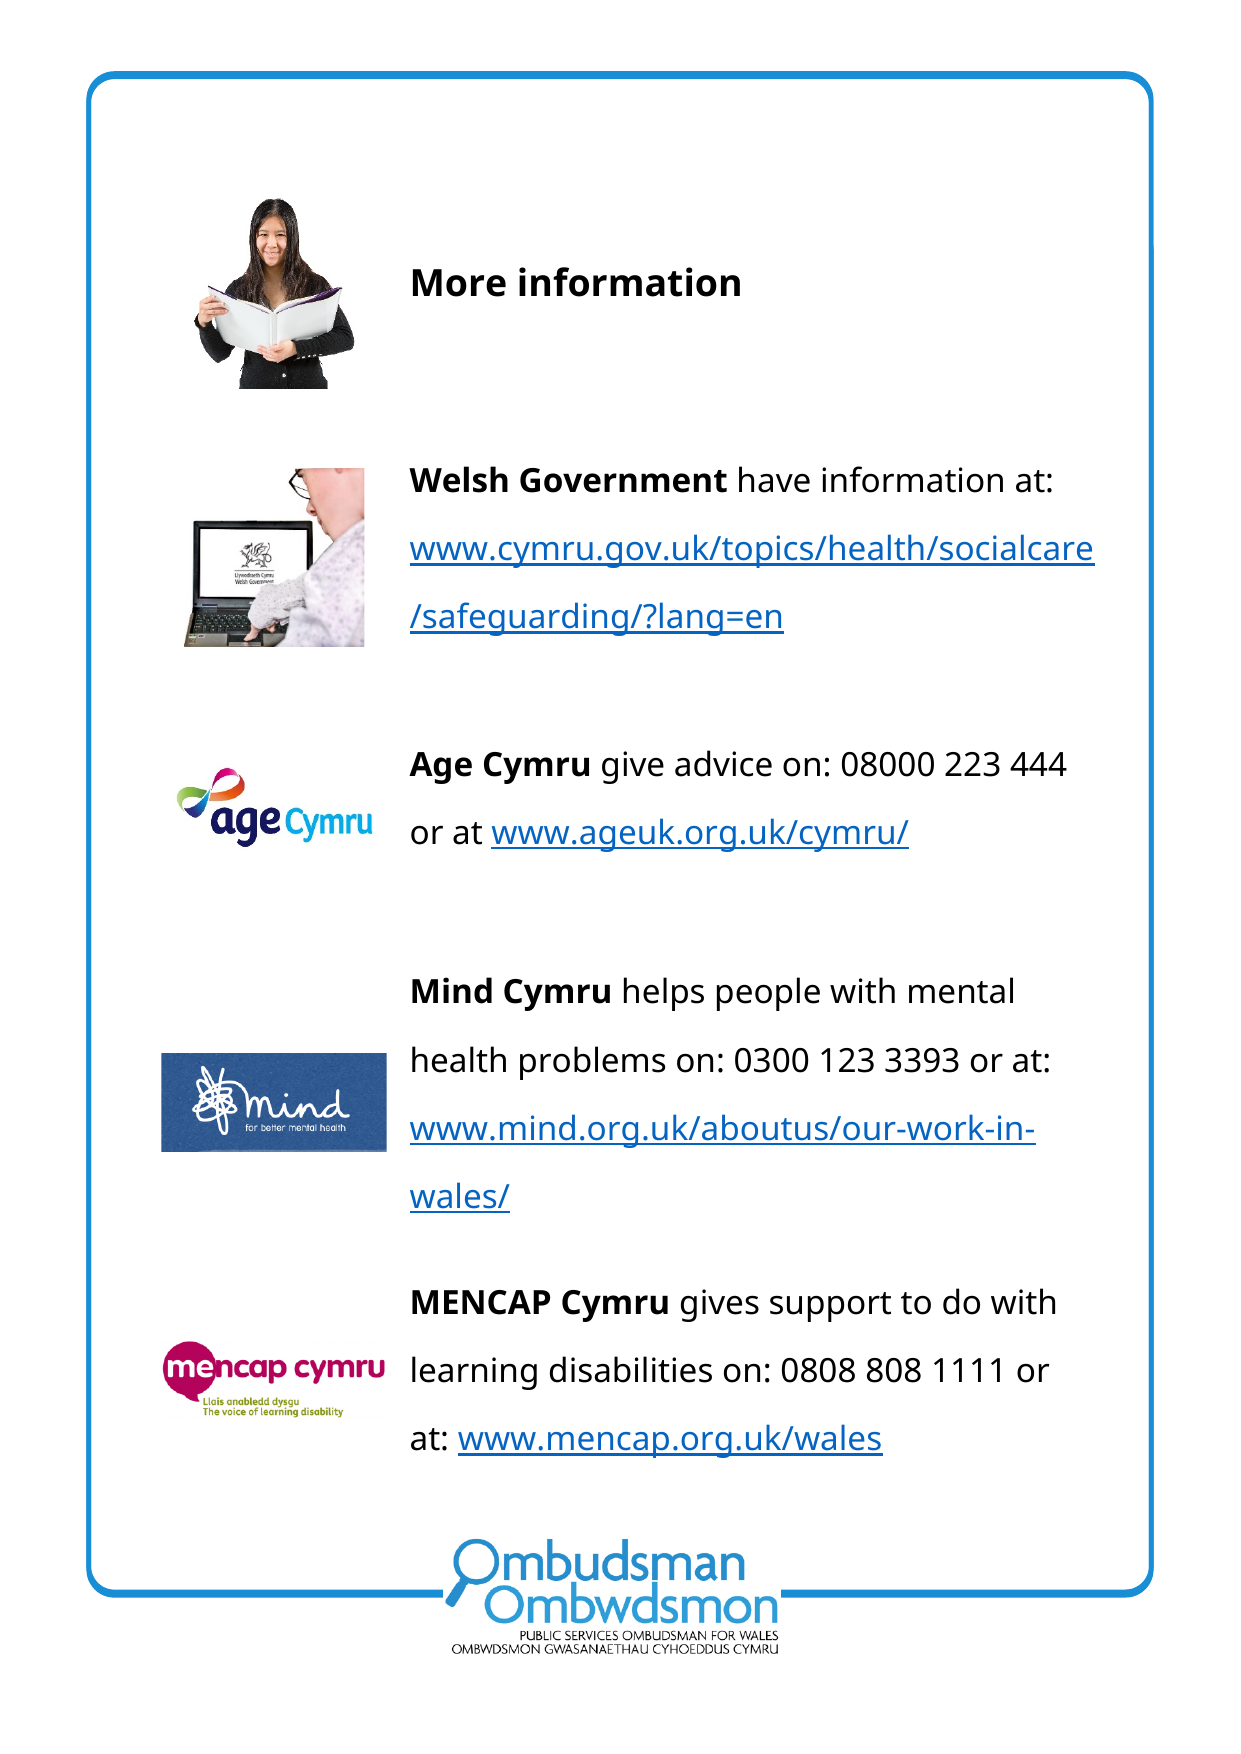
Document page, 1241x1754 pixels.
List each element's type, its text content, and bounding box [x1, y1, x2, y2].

picture [161, 1340, 387, 1419]
table_cell [150, 933, 398, 1273]
table_cell MENCAP Cymru gives support to do with learning disabilities on: 0808 808 1111 or at: www.mencap.org.uk/wales [398, 1273, 1107, 1486]
picture [443, 1535, 781, 1658]
table_cell Mind Cymru helps people with mental health problems on: 0300 123 3393 or at: www.mind.org.uk/aboutus/our-work-in-wales/ [398, 933, 1107, 1273]
table_cell More information [398, 150, 1107, 433]
table_cell [150, 1273, 398, 1486]
picture [183, 468, 365, 647]
picture [161, 749, 387, 865]
picture [191, 195, 357, 389]
table_cell [150, 681, 398, 932]
table_cell [150, 434, 398, 681]
table_cell [150, 150, 398, 433]
table_cell Welsh Government have information at: www.cymru.gov.uk/topics/health/socialcare/safeguarding/?lang=en [398, 434, 1107, 681]
table_cell Age Cymru give advice on: 08000 223 444 or at www.ageuk.org.uk/cymru/ [398, 681, 1107, 932]
picture [161, 1053, 387, 1152]
